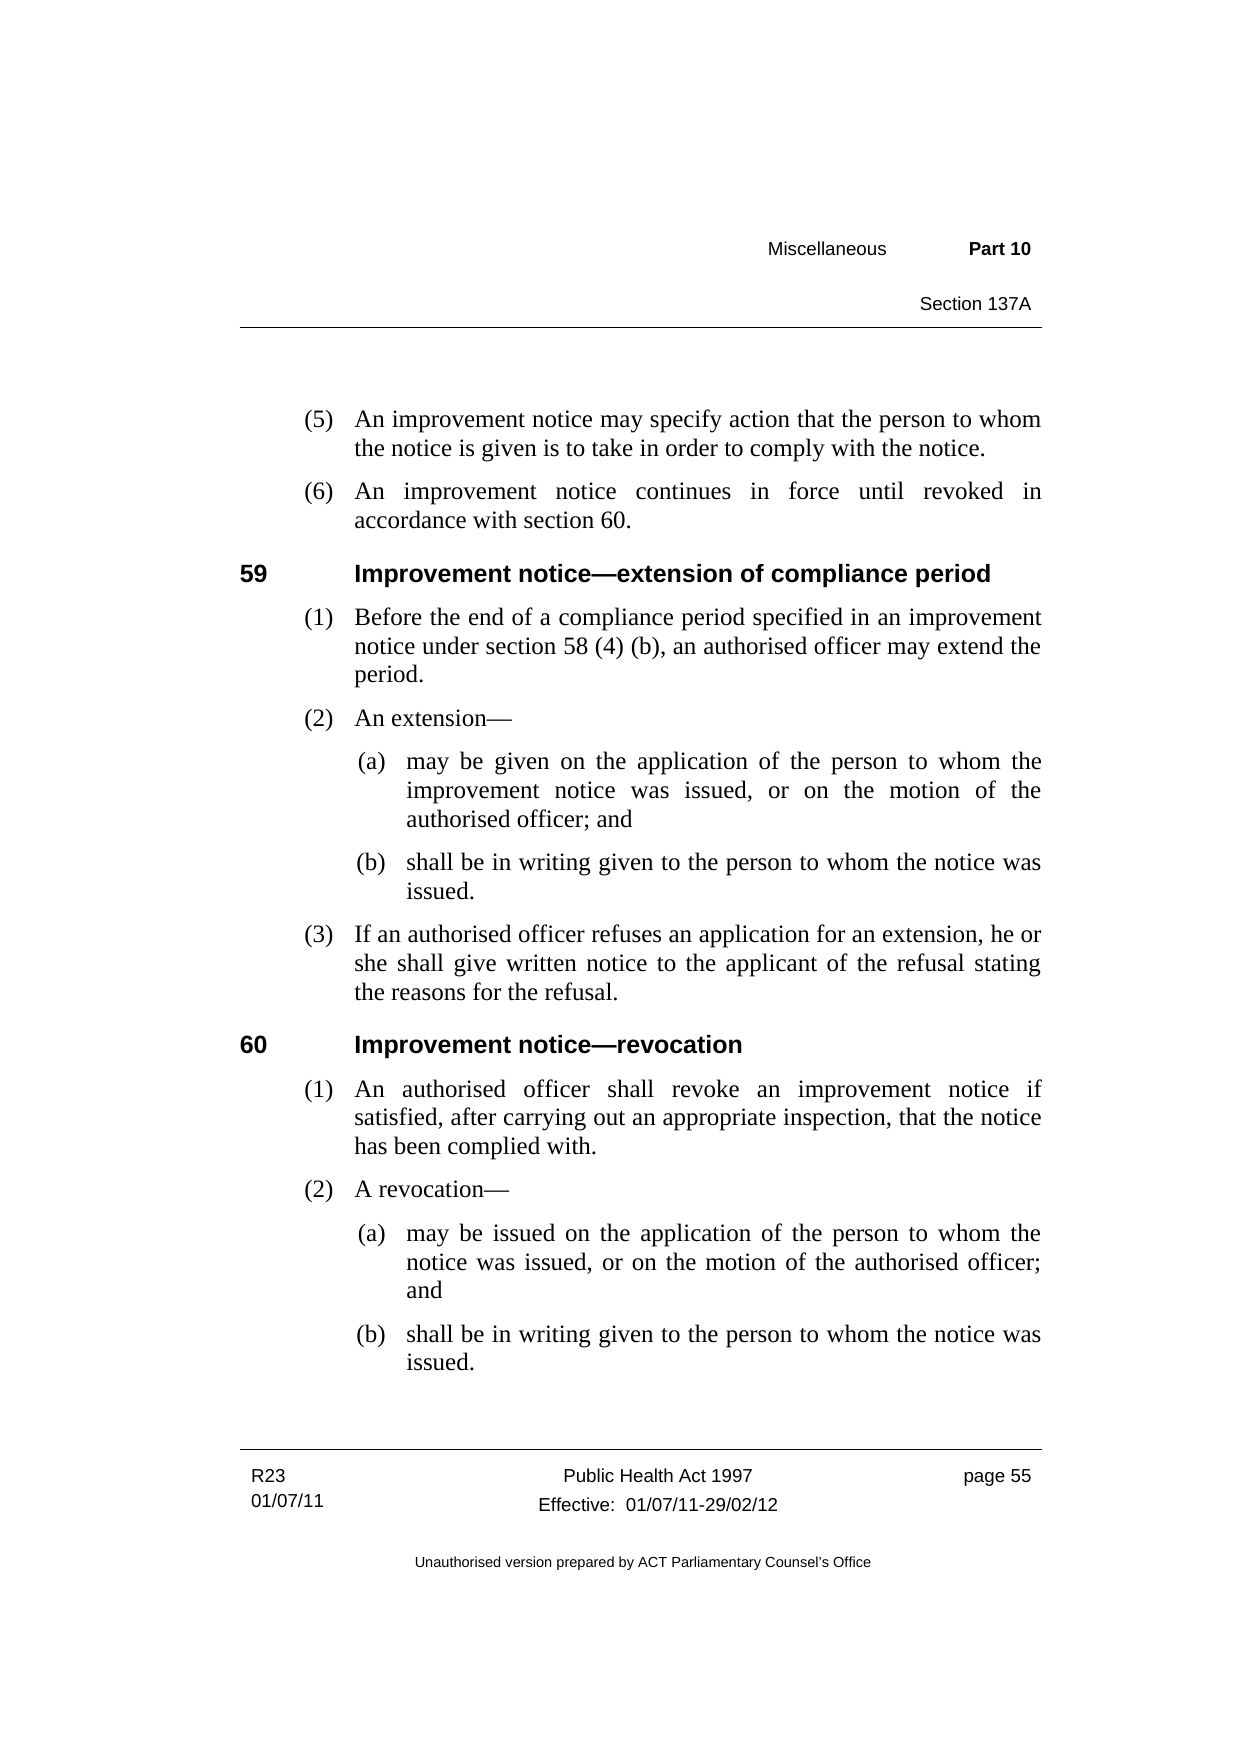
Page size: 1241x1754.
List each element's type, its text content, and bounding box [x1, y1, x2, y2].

text (1) Before the end of a compliance period specified in an improvement notice under section 58 (4) (b), an authorised officer may extend the period. [239, 602, 1042, 688]
text (3) If an authorised officer refuses an application for an extension, he or she shall give written notice to the applicant of the refusal stating the reasons for the refusal. [239, 919, 1042, 1005]
text (2) An extension— [239, 703, 1042, 732]
text (a) may be issued on the application of the person to whom the notice was issued, or on the motion of the authorised officer; and [239, 1218, 1042, 1304]
text (5) An improvement notice may specify action that the person to whom the notice is given is to take in order to comply with the notice. [239, 404, 1042, 462]
text 60 Improvement notice—revocation [239, 1030, 1042, 1059]
text (a) may be given on the application of the person to whom the improvement notice was issued, or on the motion of the authorised officer; and [239, 746, 1042, 832]
text (1) An authorised officer shall revoke an improvement notice if satisfied, after carrying out an appropriate inspection, that the notice has been complied with. [239, 1074, 1042, 1160]
text (b) shall be in writing given to the person to whom the notice was issued. [239, 1319, 1042, 1376]
text 59 Improvement notice—extension of compliance period [239, 559, 1042, 587]
text (b) shall be in writing given to the person to whom the notice was issued. [239, 847, 1042, 904]
text (2) A revocation— [239, 1174, 1042, 1203]
text (6) An improvement notice continues in force until revoked in accordance with section 60. [239, 476, 1042, 534]
